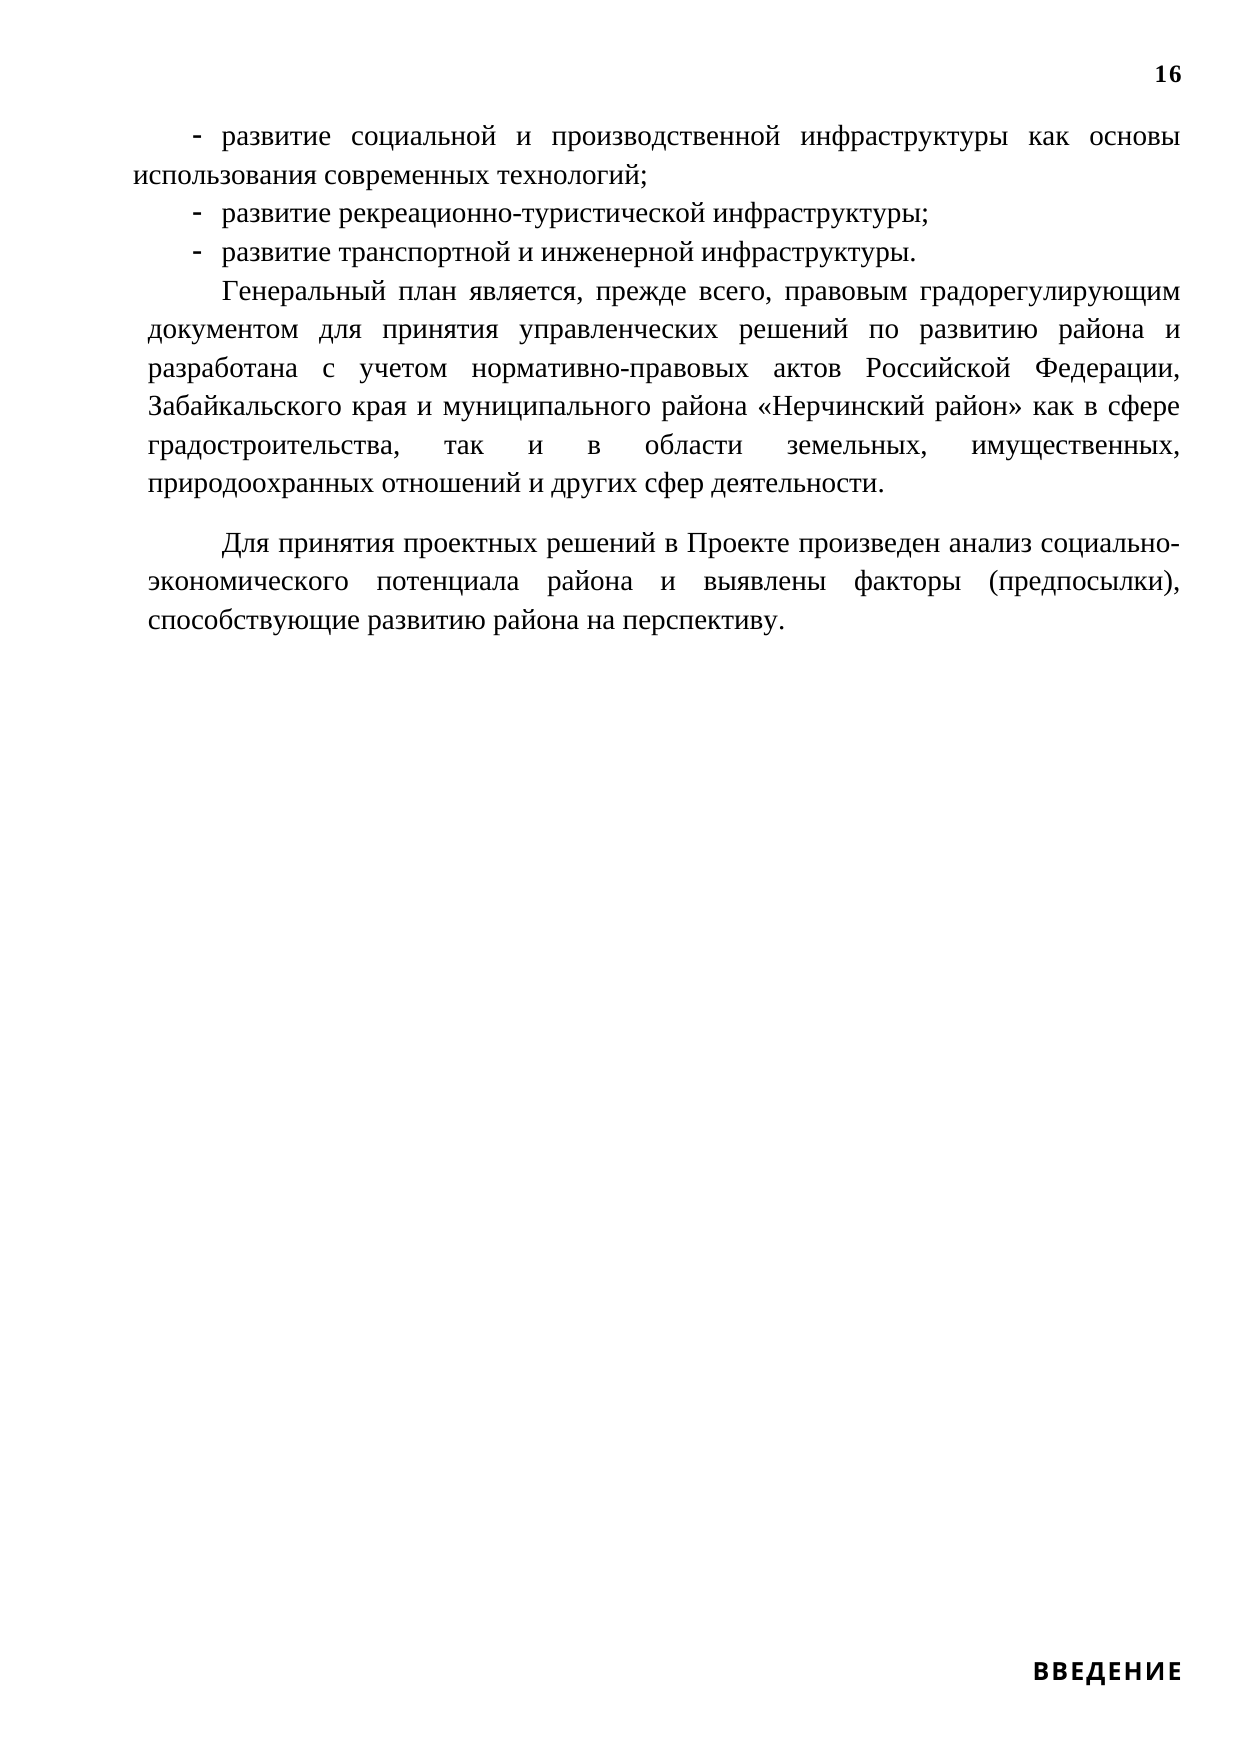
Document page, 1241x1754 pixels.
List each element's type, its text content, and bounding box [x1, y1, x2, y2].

list развитие социальной и производственной инфраструктуры как основы использования современных технологий; [133, 118, 1181, 190]
text Генеральный план является, прежде всего, правовым градорегулирующим документом для принятия управленческих решений по развитию района и разработана с учетом нормативно-правовых актов Российской Федерации, Забайкальского края и муниципального района «Нерчинский район» как в сфере градостроительства, так и в области земельных, имущественных, природоохранных отношений и других сфер деятельности. [148, 273, 1181, 499]
text Для принятия проектных решений в Проекте произведен анализ социально-экономического потенциала района и выявлены факторы (предпосылки), способствующие развитию района на перспективу. [148, 525, 1181, 635]
list развитие транспортной и инженерной инфраструктуры. [133, 234, 1181, 268]
list развитие рекреационно-туристической инфраструктуры; [133, 195, 1181, 229]
